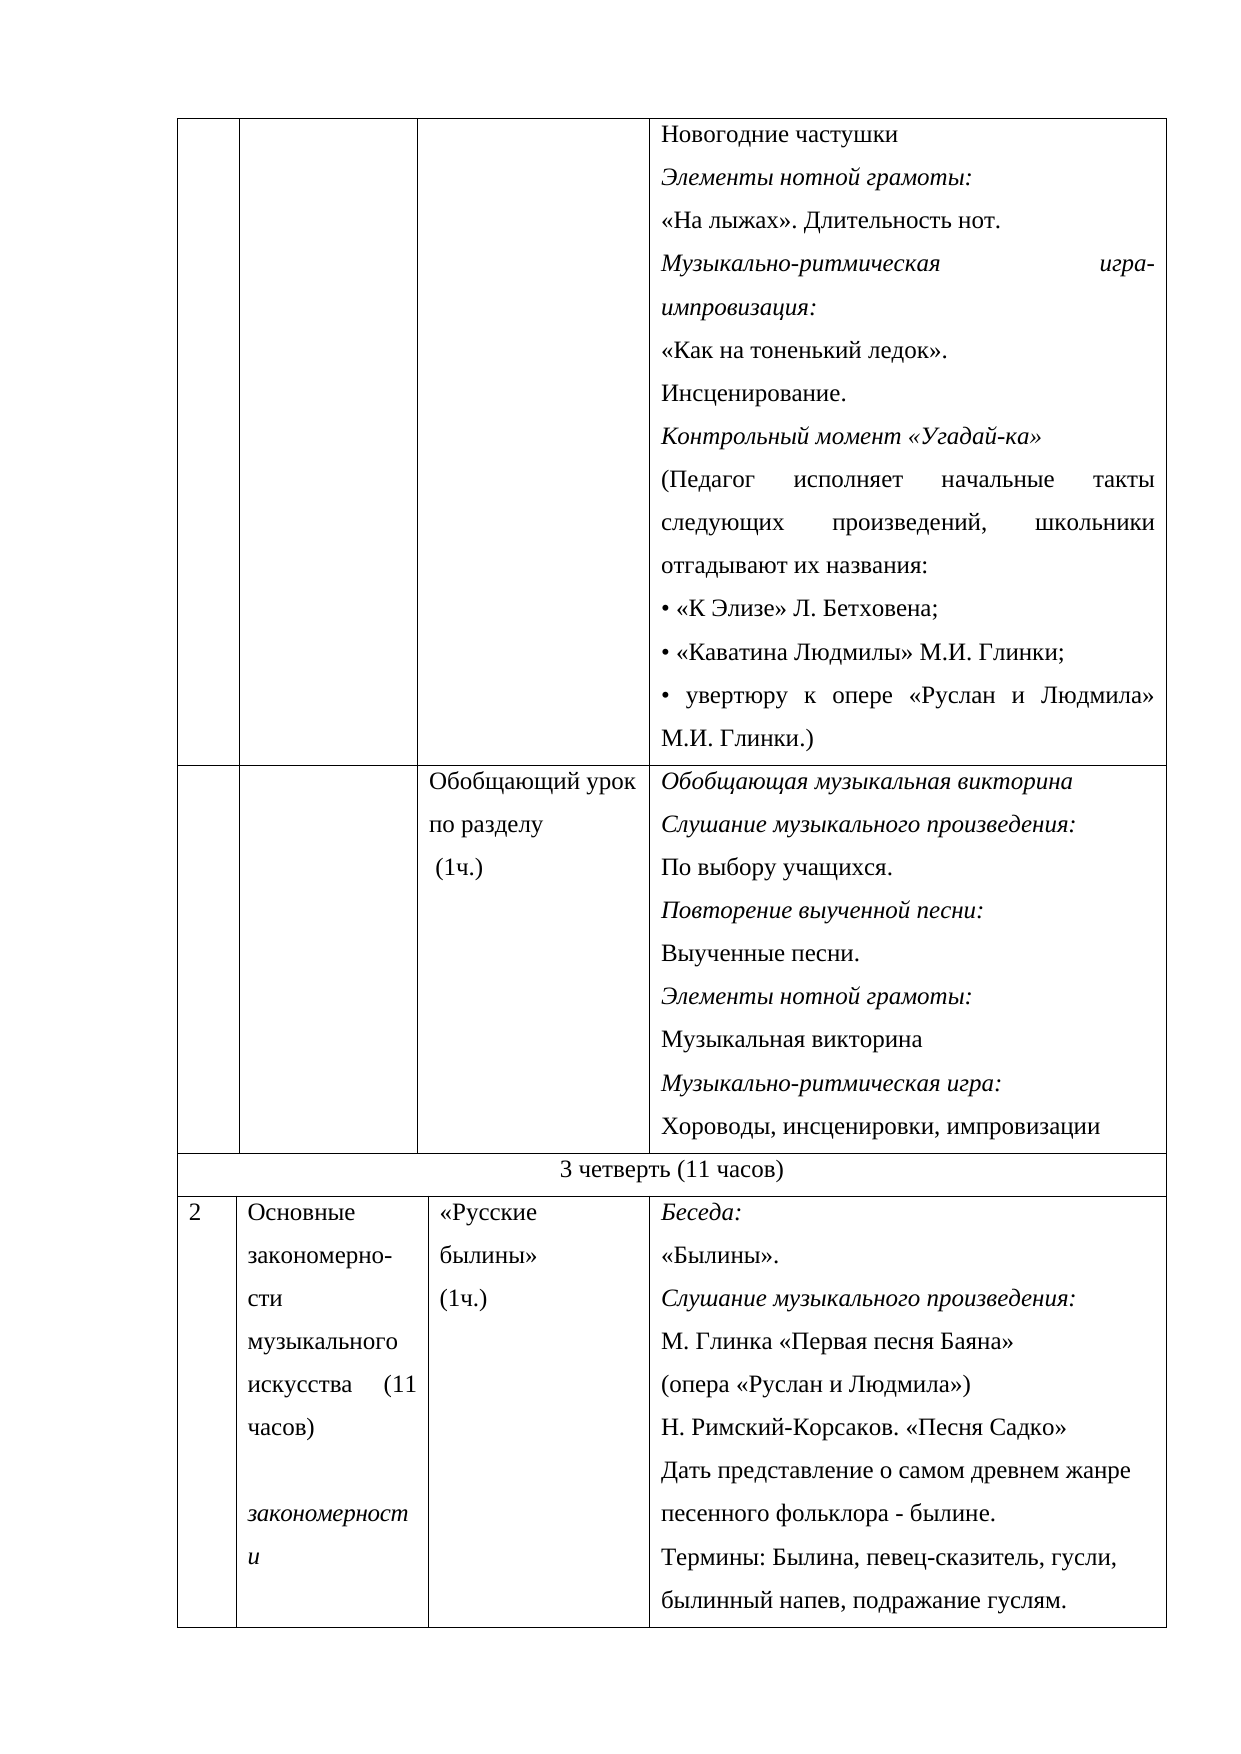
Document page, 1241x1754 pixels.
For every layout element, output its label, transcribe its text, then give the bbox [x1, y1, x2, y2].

table_cell [178, 119, 239, 765]
table_cell [240, 766, 417, 1153]
table_cell [178, 766, 239, 1153]
table_cell 3 четверть (11 часов) [178, 1154, 1166, 1196]
table_cell [240, 119, 417, 765]
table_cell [650, 1197, 1166, 1627]
table_cell Обобщающий урок по разделу (1ч.) [418, 766, 649, 1153]
table_cell Обобщающая музыкальная викторина Слушание музыкального произведения: По выбору учащихся. Повторение выученной песни: Выученные песни. Элементы нотной грамоты: Музыкальная викторина Музыкально-ритмическая игра: Хороводы, инсценировки, импровизации [650, 766, 1166, 1153]
table_cell 2 [178, 1197, 236, 1627]
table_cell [237, 1197, 428, 1627]
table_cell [650, 119, 1166, 765]
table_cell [429, 1197, 649, 1627]
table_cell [418, 119, 649, 765]
